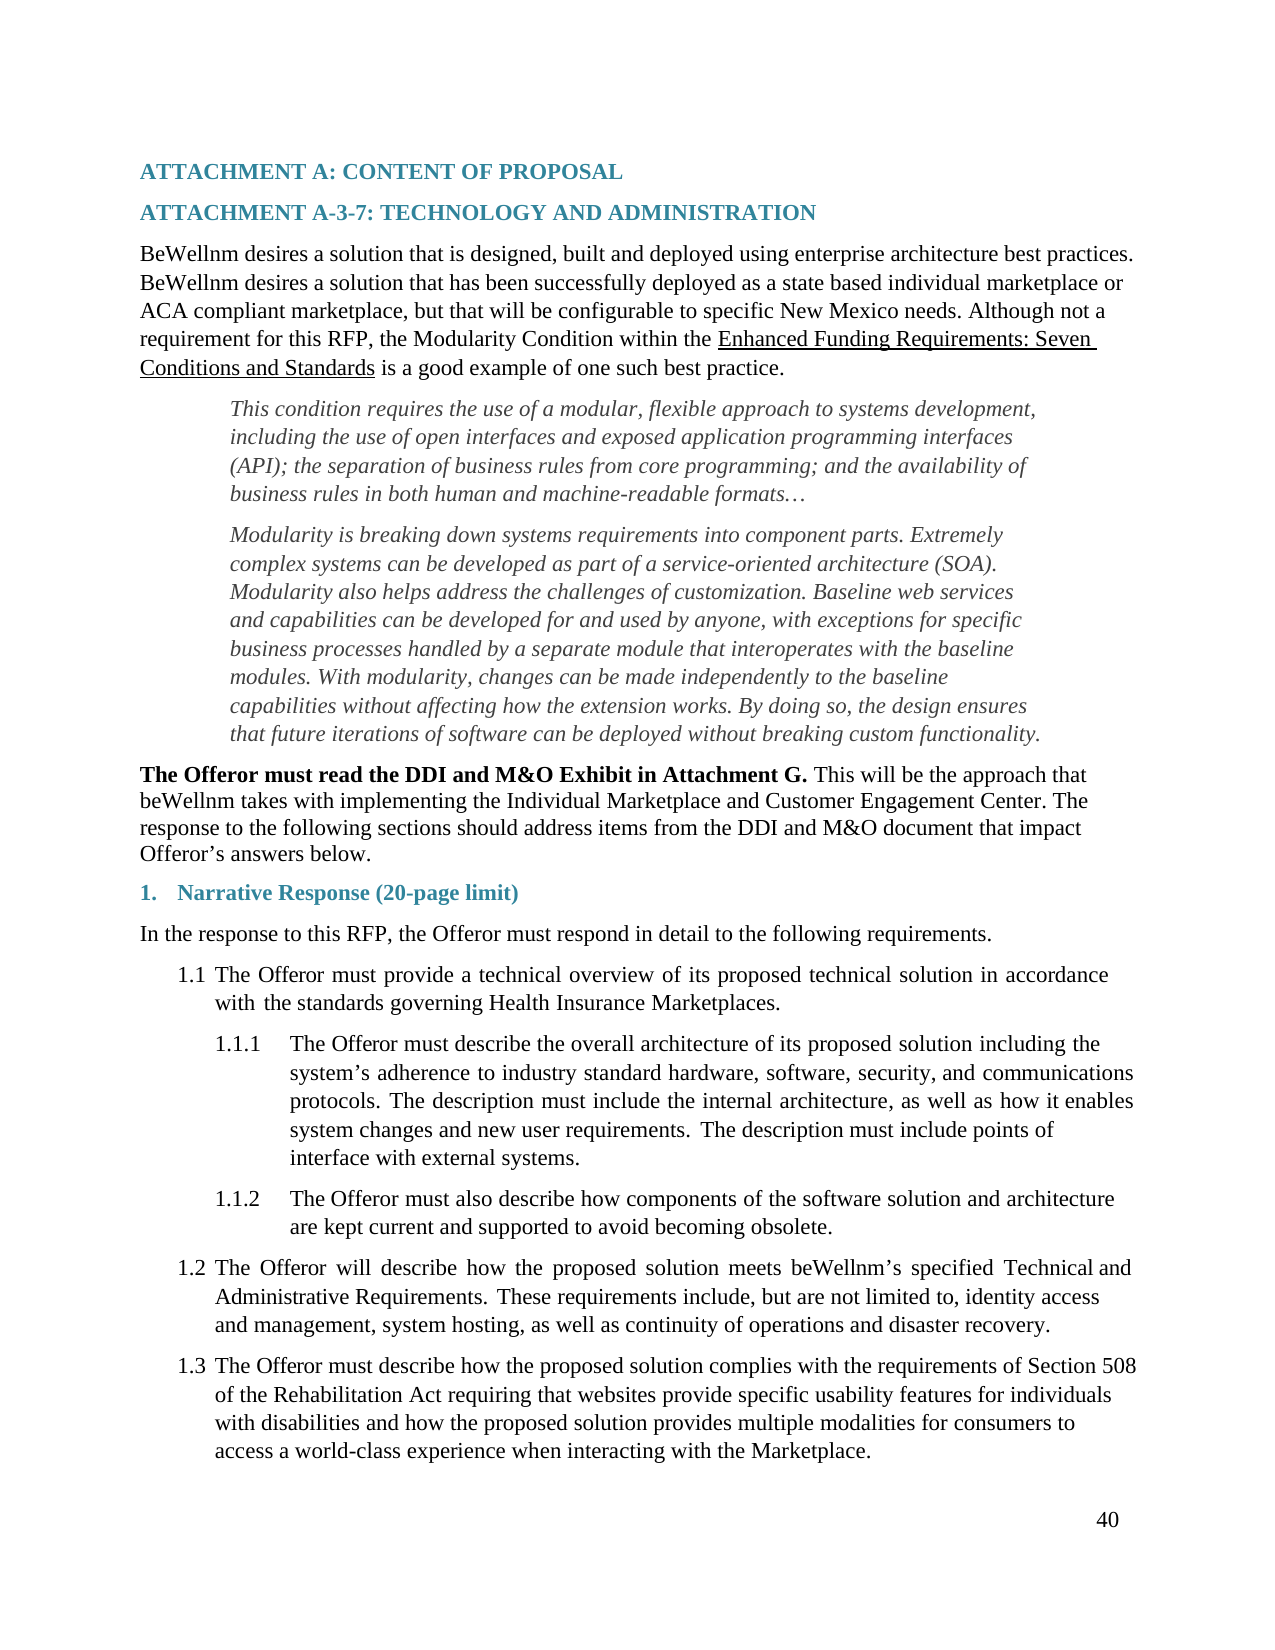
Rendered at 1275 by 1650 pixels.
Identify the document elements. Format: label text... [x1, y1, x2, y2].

text Modularity is breaking down systems requirements into component parts. Extremely complex systems can be developed as part of a service-oriented architecture (SOA). Modularity also helps address the challenges of customization. Baseline web services and capabilities can be developed for and used by anyone, with exceptions for specific business processes handled by a separate module that interoperates with the baseline modules. With modularity, changes can be made independently to the baseline capabilities without affecting how the extension works. By doing so, the design ensures that future iterations of software can be deployed without breaking custom functionality. [229, 521, 1047, 747]
list The Offeror must describe how the proposed solution complies with the requirements of Section 508 of the Rehabilitation Act requiring that websites provide specific usability features for individuals with disabilities and how the proposed solution provides multiple modalities for consumers to access a world-class experience when interacting with the Marketplace. [177, 1352, 1137, 1464]
text The Offeror must read the DDI and M&O Exhibit in Attachment G. This will be the approach that beWellnm takes with implementing the Individual Marketplace and Customer Engagement Center. The response to the following sections should address items from the DDI and M&O document that impact Offeror’s answers below. [139, 761, 1137, 867]
text In the response to this RFP, the Offeror must respond in detail to the following requirements. [139, 920, 1137, 946]
list Narrative Response (20-page limit) [139, 879, 1137, 905]
list The Offeror must provide a technical overview of its proposed technical solution in accordance with the standards governing Health Insurance Marketplaces. [177, 961, 1137, 1016]
text This condition requires the use of a modular, flexible approach to systems development, including the use of open interfaces and exposed application programming interfaces (API); the separation of business rules from core programming; and the availability of business rules in both human and machine-readable formats… [229, 395, 1047, 507]
list The Offeror must also describe how components of the software solution and architecture are kept current and supported to avoid becoming obsolete. [214, 1185, 1137, 1240]
list The Offeror will describe how the proposed solution meets beWellnm’s specified Technical and Administrative Requirements. These requirements include, but are not limited to, identity access and management, system hosting, as well as continuity of operations and disaster recovery. [177, 1254, 1137, 1338]
list The Offeror must describe the overall architecture of its proposed solution including the system’s adherence to industry standard hardware, software, security, and communications protocols. The description must include the internal architecture, as well as how it enables system changes and new user requirements. The description must include points of interface with external systems. [214, 1030, 1137, 1170]
text BeWellnm desires a solution that is designed, built and deployed using enterprise architecture best practices. BeWellnm desires a solution that has been successfully deployed as a state based individual marketplace or ACA compliant marketplace, but that will be configurable to specific New Mexico needs. Although not a requirement for this RFP, the Modularity Condition within the Enhanced Funding Requirements: Seven Conditions and Standards is a good example of one such best practice. [139, 240, 1137, 380]
subtitle ATTACHMENT A-3-7: TECHNOLOGY AND ADMINISTRATION [139, 199, 1137, 226]
text ATTACHMENT A: CONTENT OF PROPOSAL [139, 158, 1137, 185]
